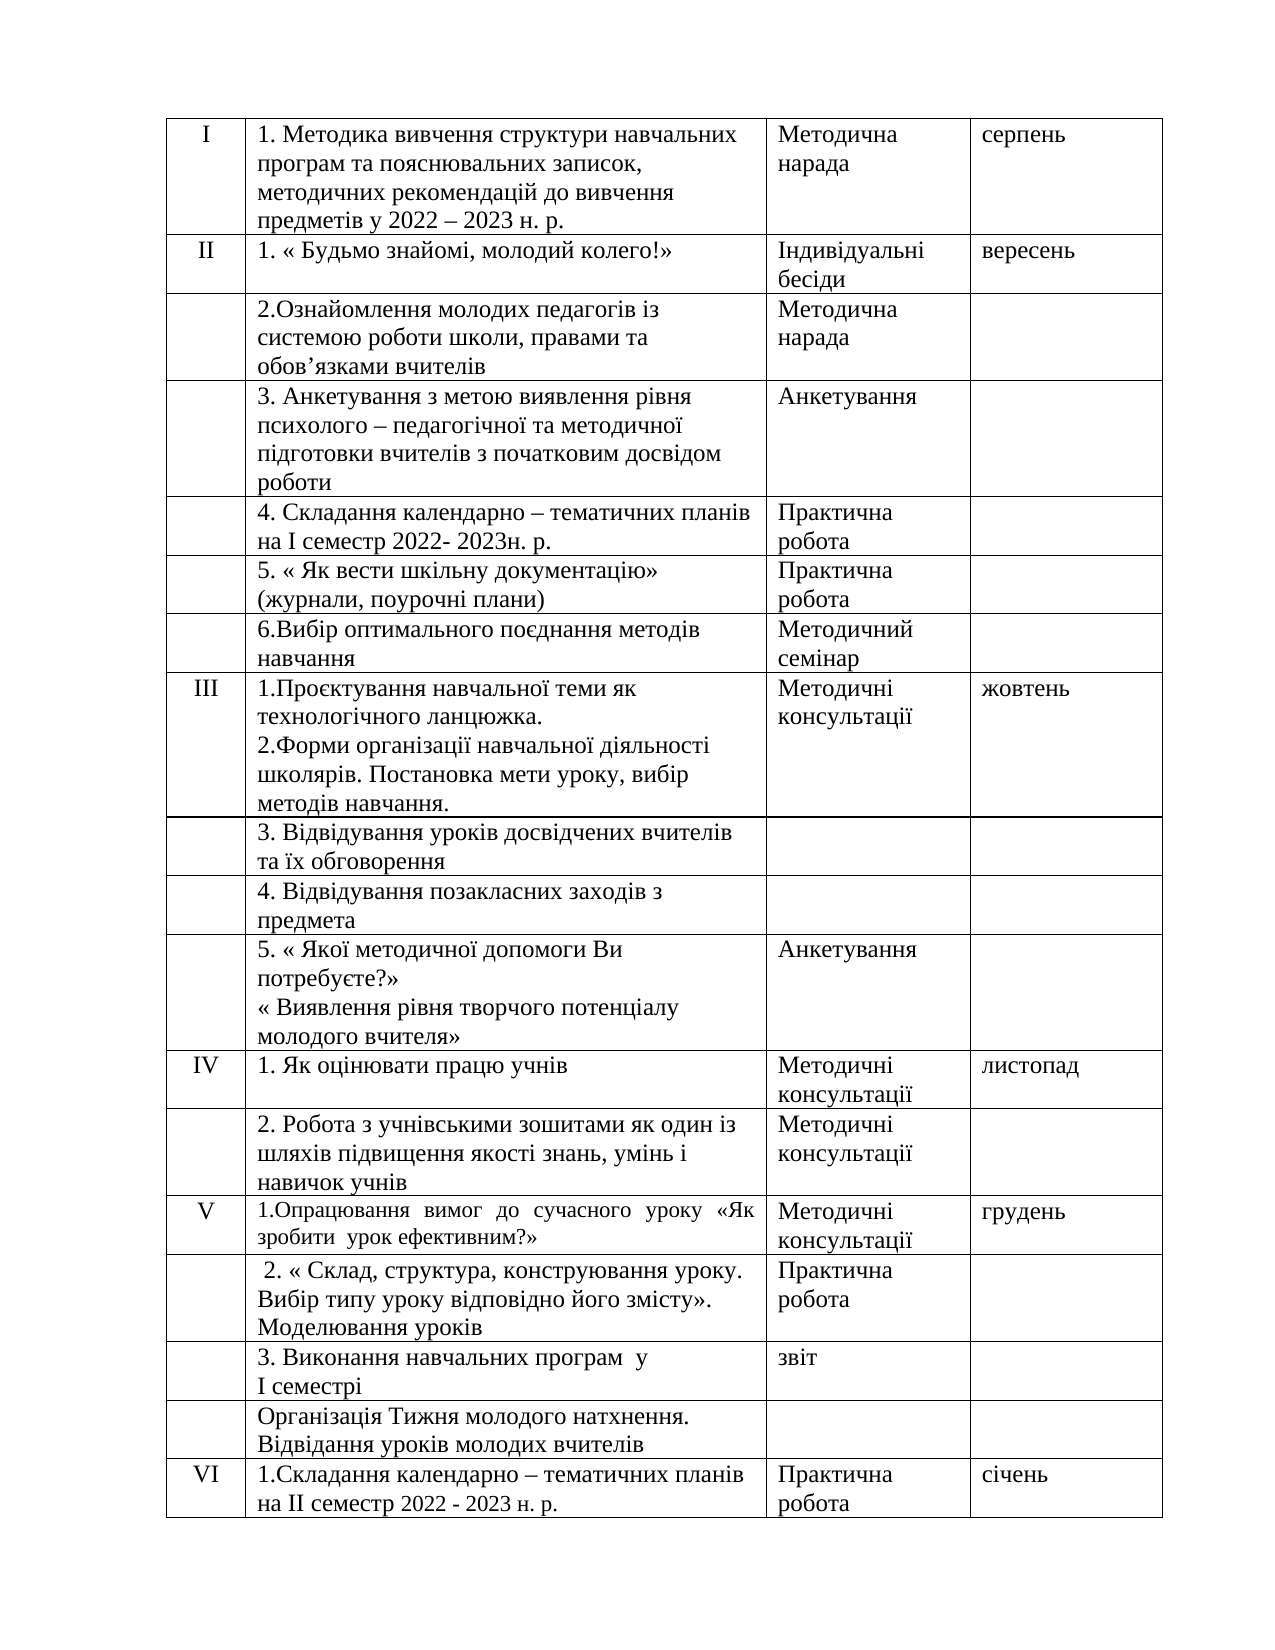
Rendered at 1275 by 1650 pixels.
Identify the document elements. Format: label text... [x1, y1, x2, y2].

table_cell Анкетування [767, 935, 970, 1049]
table_cell [167, 497, 245, 554]
table_cell 4. Відвідування позакласних заходів з предмета [246, 876, 766, 933]
table_cell 1.Складання календарно – тематичних планів на ІІ семестр 2022 - 2023 н. р. [246, 1459, 766, 1517]
table_cell 2.Ознайомлення молодих педагогів із системою роботи школи, правами та обов’язками вчителів [246, 294, 766, 380]
table_cell звіт [767, 1342, 970, 1400]
table_cell [971, 876, 1162, 933]
table_cell жовтень [971, 673, 1162, 816]
table_cell Методичні консультації [767, 1196, 970, 1254]
table_cell [167, 294, 245, 380]
table_cell Практична робота [767, 1459, 970, 1517]
table_cell [971, 818, 1162, 875]
table_cell Практична робота [767, 497, 970, 554]
table_cell Методичні консультації [767, 1051, 970, 1108]
table_cell 1.Проєктування навчальної теми як технологічного ланцюжка. 2.Форми організації навчальної діяльності школярів. Постановка мети уроку, вибір методів навчання. [246, 673, 766, 816]
table_cell 1.Опрацювання вимог до сучасного уроку «Як зробити урок ефективним?» [246, 1196, 766, 1254]
table_cell Практична робота [767, 556, 970, 613]
table_cell 1. « Будьмо знайомі, молодий колего!» [246, 235, 766, 293]
table_cell [971, 497, 1162, 554]
table_cell [971, 1255, 1162, 1341]
table_cell [767, 1401, 970, 1458]
table_cell 5. « Як вести шкільну документацію» (журнали, поурочні плани) [246, 556, 766, 613]
table_cell [167, 818, 245, 875]
table_cell [767, 818, 970, 875]
table_cell [971, 935, 1162, 1049]
table_cell грудень [971, 1196, 1162, 1254]
table_cell ІІІ [167, 673, 245, 816]
table_cell [167, 876, 245, 933]
table_cell 3. Відвідування уроків досвідчених вчителів та їх обговорення [246, 818, 766, 875]
table_cell [971, 556, 1162, 613]
table_cell Практична робота [767, 1255, 970, 1341]
table_cell І [167, 119, 245, 234]
table_cell вересень [971, 235, 1162, 293]
table_cell 6.Вибір оптимального поєднання методів навчання [246, 614, 766, 672]
table_cell Методична нарада [767, 119, 970, 234]
table_cell Методичний семінар [767, 614, 970, 672]
table_cell ІІ [167, 235, 245, 293]
table_cell [971, 614, 1162, 672]
table_cell Анкетування [767, 381, 970, 496]
table_cell [971, 1109, 1162, 1195]
table_cell [767, 876, 970, 933]
table_cell 1. Методика вивчення структури навчальних програм та пояснювальних записок, методичних рекомендацій до вивчення предметів у 2022 – 2023 н. р. [246, 119, 766, 234]
table_cell Організація Тижня молодого натхнення. Відвідання уроків молодих вчителів [246, 1401, 766, 1458]
table_cell VI [167, 1459, 245, 1517]
table_cell Індивідуальні бесіди [767, 235, 970, 293]
table_cell 3. Анкетування з метою виявлення рівня психолого – педагогічної та методичної підготовки вчителів з початковим досвідом роботи [246, 381, 766, 496]
table_cell 1. Як оцінювати працю учнів [246, 1051, 766, 1108]
table_cell [167, 1255, 245, 1341]
table_cell 3. Виконання навчальних програм у І семестрі [246, 1342, 766, 1400]
table_cell Методичні консультації [767, 1109, 970, 1195]
table_cell [167, 614, 245, 672]
table_cell листопад [971, 1051, 1162, 1108]
table_cell 5. « Якої методичної допомоги Ви потребуєте?» « Виявлення рівня творчого потенціалу молодого вчителя» [246, 935, 766, 1049]
table_cell [971, 381, 1162, 496]
table_cell [167, 1401, 245, 1458]
table_cell [971, 294, 1162, 380]
table_cell [167, 556, 245, 613]
table_cell серпень [971, 119, 1162, 234]
table_cell [167, 1342, 245, 1400]
table_cell [167, 1109, 245, 1195]
table_cell [167, 381, 245, 496]
table_cell [971, 1342, 1162, 1400]
table_cell січень [971, 1459, 1162, 1517]
table_cell 2. « Склад, структура, конструювання уроку. Вибір типу уроку відповідно його змісту». Моделювання уроків [246, 1255, 766, 1341]
table_cell IV [167, 1051, 245, 1108]
table_cell Методична нарада [767, 294, 970, 380]
table_cell [167, 935, 245, 1049]
table_cell 4. Складання календарно – тематичних планів на І семестр 2022- 2023н. р. [246, 497, 766, 554]
table_cell 2. Робота з учнівськими зошитами як один із шляхів підвищення якості знань, умінь і навичок учнів [246, 1109, 766, 1195]
table_cell Методичні консультації [767, 673, 970, 816]
table_cell V [167, 1196, 245, 1254]
table_cell [971, 1401, 1162, 1458]
